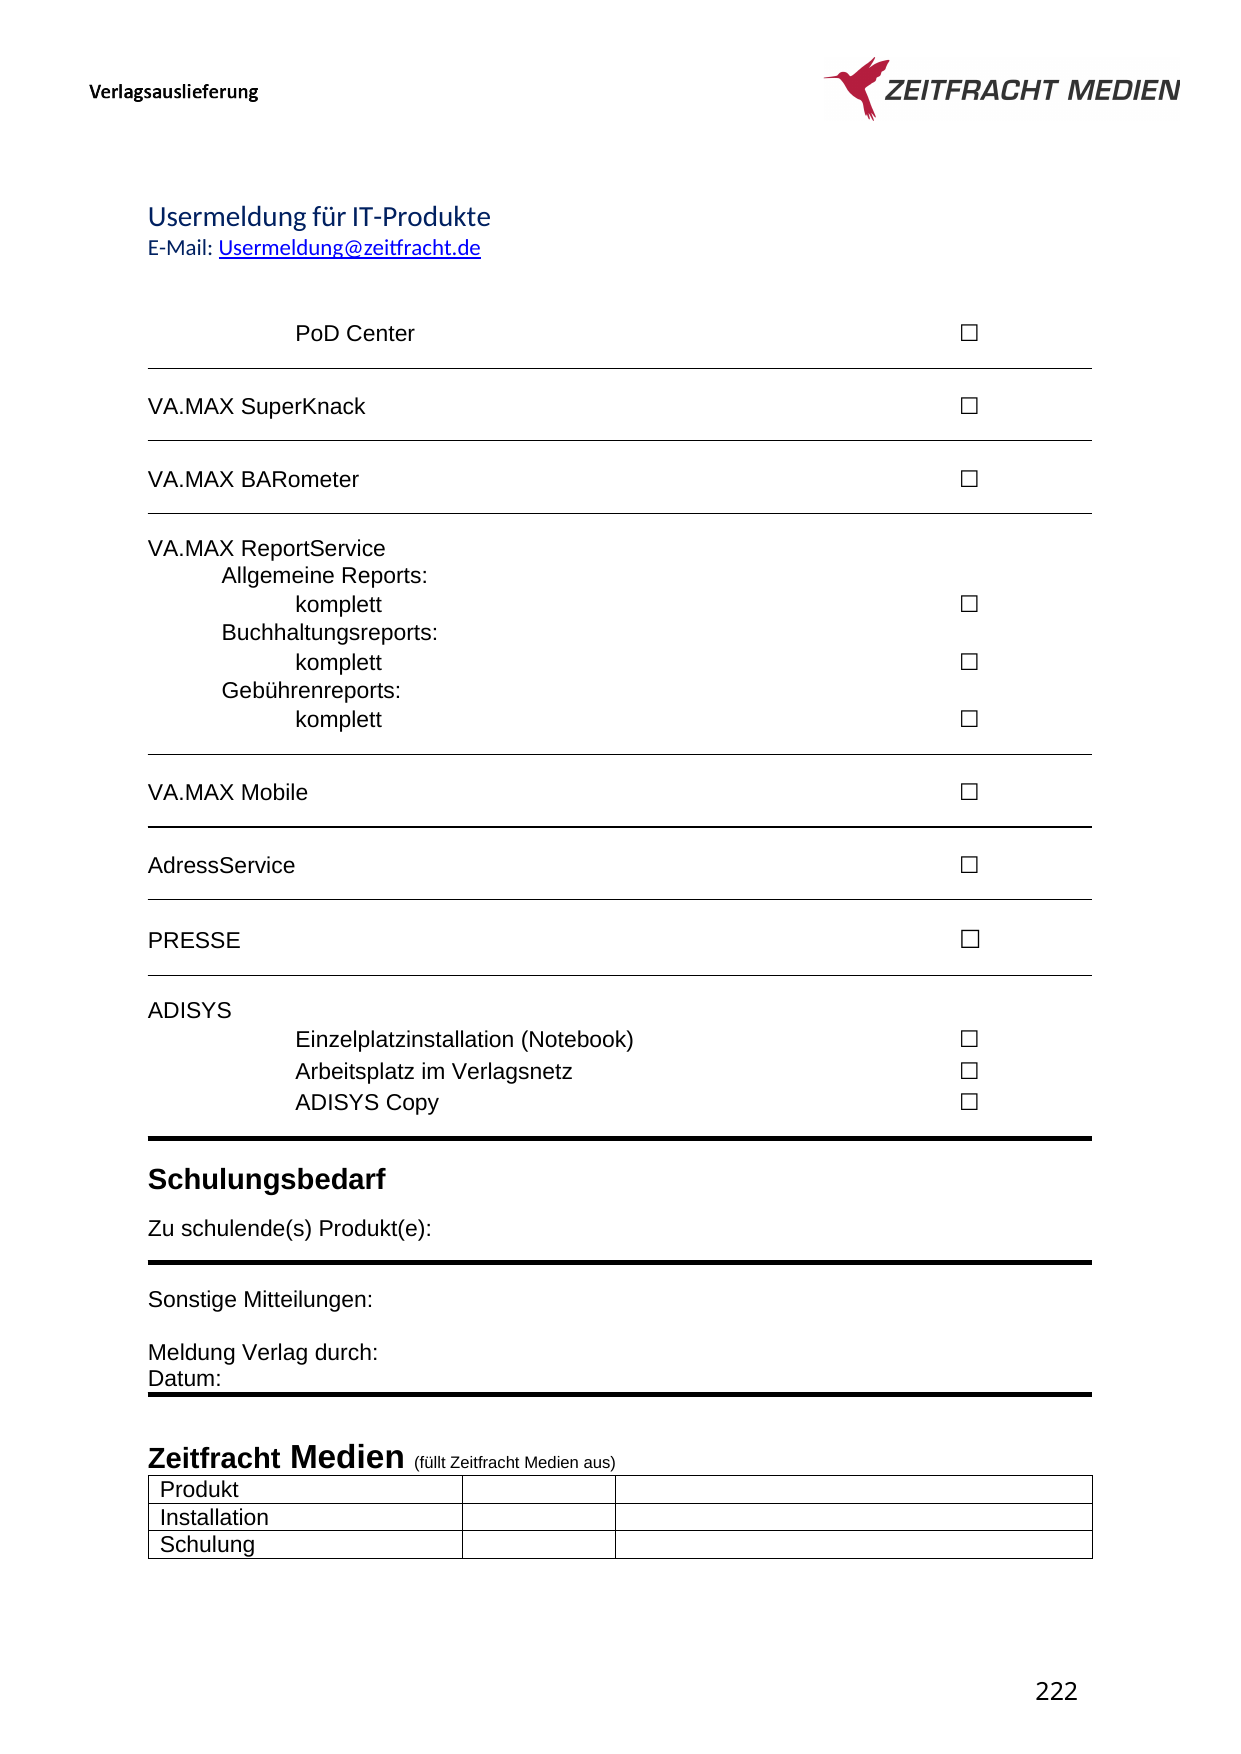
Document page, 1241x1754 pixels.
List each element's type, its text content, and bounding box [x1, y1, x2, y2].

text ADISYS [148, 997, 1092, 1023]
text Schulungsbedarf [148, 1162, 1092, 1196]
text VA.MAX BARometer [148, 463, 1092, 494]
text Zeitfracht Medien (füllt Zeitfracht Medien aus) [148, 1437, 1092, 1475]
text ADISYS Copy [148, 1086, 1092, 1117]
text AdressService [148, 849, 1092, 880]
table_header Produkt [149, 1476, 462, 1503]
text VA.MAX ReportService [148, 535, 1092, 562]
table_header [463, 1476, 615, 1503]
picture [823, 57, 1180, 121]
text komplett [148, 646, 1092, 677]
text PoD Center [148, 317, 1092, 348]
text VA.MAX Mobile [148, 776, 1092, 807]
text Buchhaltungsreports: [148, 619, 1092, 646]
text Arbeitsplatz im Verlagsnetz [148, 1054, 1092, 1086]
text komplett [148, 703, 1092, 734]
table_cell Schulung [149, 1531, 462, 1557]
table_header [616, 1476, 1092, 1503]
text PRESSE [148, 921, 1092, 956]
table_cell Installation [149, 1504, 462, 1530]
text komplett [148, 588, 1092, 619]
picture [88, 50, 347, 139]
text Sonstige Mitteilungen: [148, 1286, 1092, 1313]
text Allgemeine Reports: [148, 562, 1092, 588]
table_cell [463, 1504, 615, 1530]
text Gebührenreports: [148, 677, 1092, 703]
table_cell [463, 1531, 615, 1557]
text Einzelplatzinstallation (Notebook) [148, 1023, 1092, 1054]
text VA.MAX SuperKnack [148, 390, 1092, 421]
text Datum: [148, 1365, 1092, 1392]
text Meldung Verlag durch: [148, 1339, 1092, 1365]
table_cell [616, 1504, 1092, 1530]
text Zu schulende(s) Produkt(e): [148, 1215, 1092, 1241]
table_cell [616, 1531, 1092, 1557]
